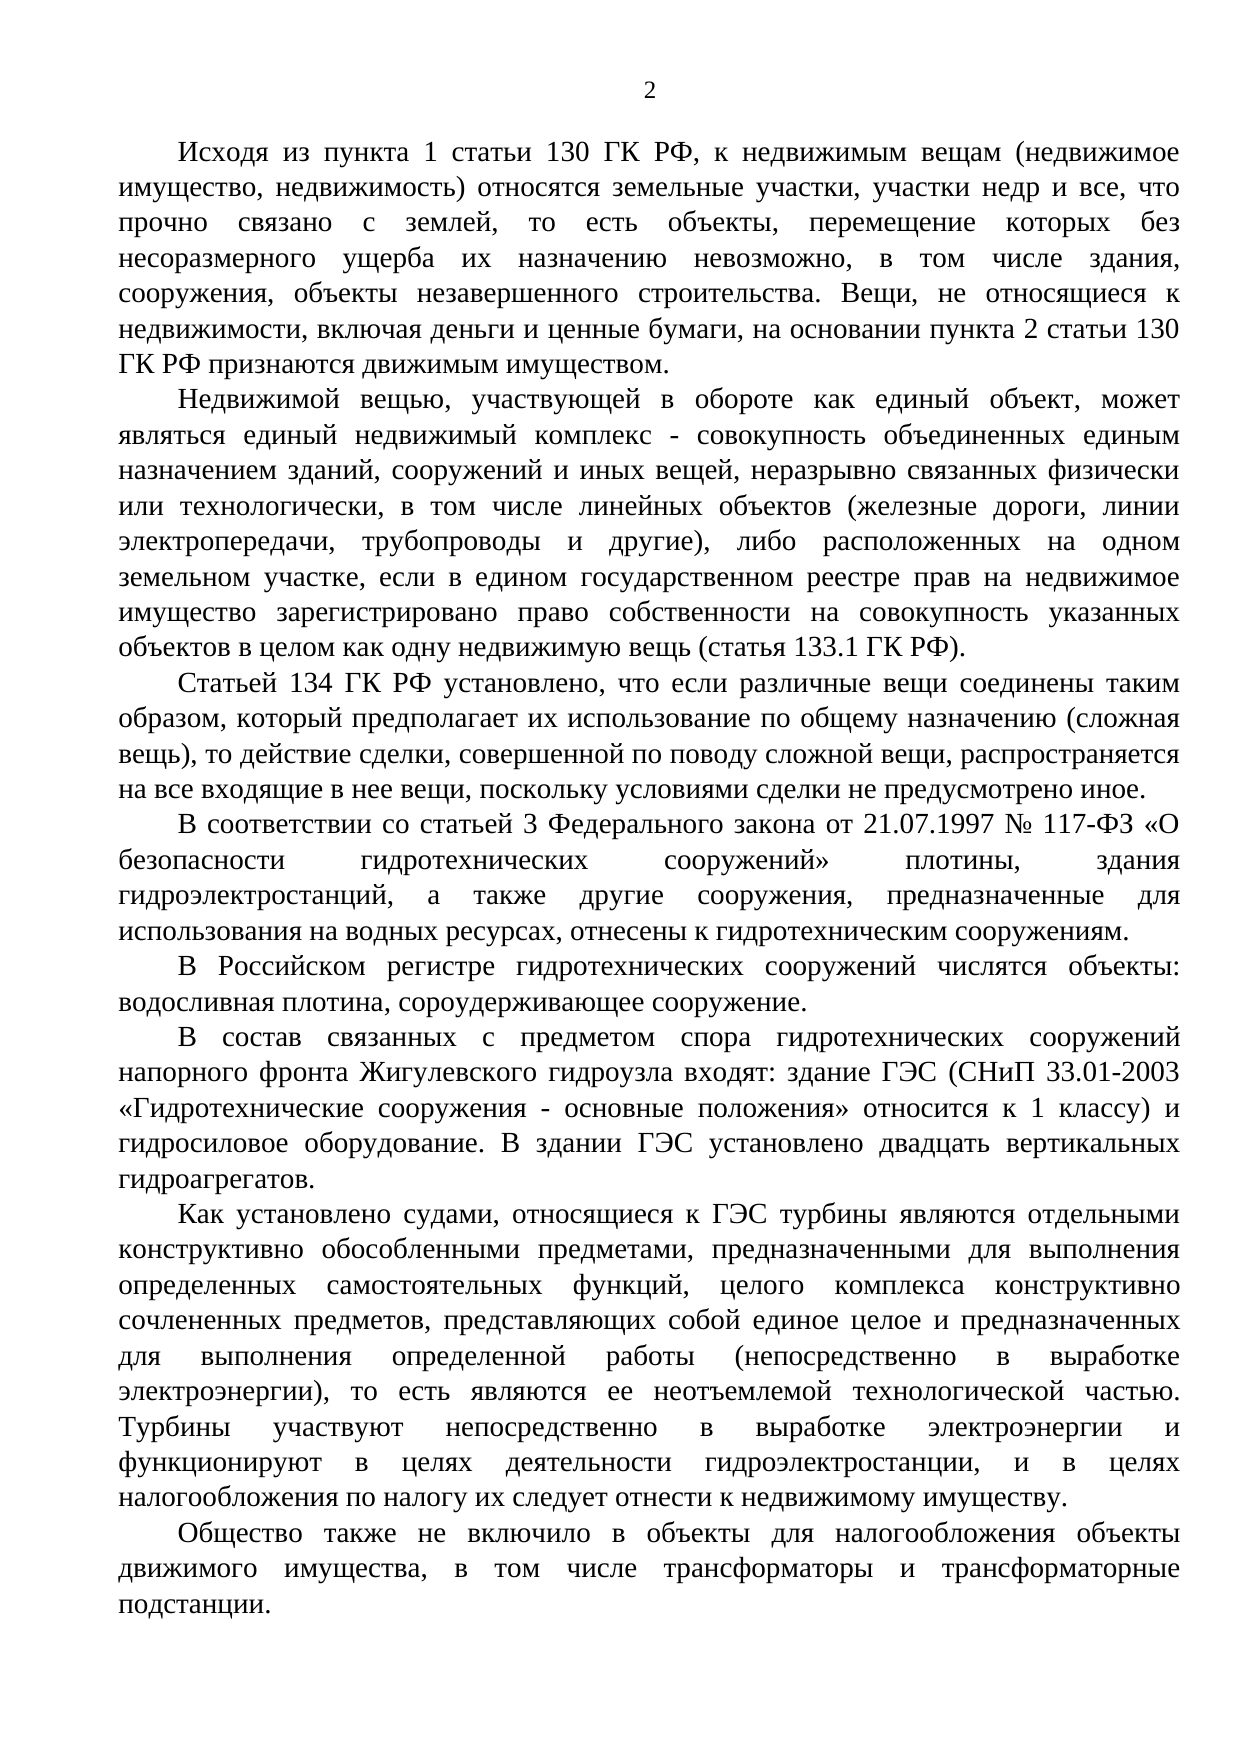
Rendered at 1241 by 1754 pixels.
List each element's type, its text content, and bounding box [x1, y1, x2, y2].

text Недвижимой вещью, участвующей в обороте как единый объект, может являться единый недвижимый комплекс - совокупность объединенных единым назначением зданий, сооружений и иных вещей, неразрывно связанных физически или технологически, в том числе линейных объектов (железные дороги, линии электропередачи, трубопроводы и другие), либо расположенных на одном земельном участке, если в едином государственном реестре прав на недвижимое имущество зарегистрировано право собственности на совокупность указанных объектов в целом как одну недвижимую вещь (статья 133.1 ГК РФ). [118, 380, 1181, 663]
text Общество также не включило в объекты для налогообложения объекты движимого имущества, в том числе трансформаторы и трансформаторные подстанции. [118, 1513, 1181, 1619]
text В соответствии со статьей 3 Федерального закона от 21.07.1997 № 117-ФЗ «О безопасности гидротехнических сооружений» плотины, здания гидроэлектростанций, а также другие сооружения, предназначенные для использования на водных ресурсах, отнесены к гидротехническим сооружениям. [118, 805, 1181, 946]
text В Российском регистре гидротехнических сооружений числятся объекты: водосливная плотина, сороудерживающее сооружение. [118, 946, 1181, 1017]
text Как установлено судами, относящиеся к ГЭС турбины являются отдельными конструктивно обособленными предметами, предназначенными для выполнения определенных самостоятельных функций, целого комплекса конструктивно сочлененных предметов, представляющих собой единое целое и предназначенных для выполнения определенной работы (непосредственно в выработке электроэнергии), то есть являются ее неотъемлемой технологической частью. Турбины участвуют непосредственно в выработке электроэнергии и функционируют в целях деятельности гидроэлектростанции, и в целях налогообложения по налогу их следует отнести к недвижимому имуществу. [118, 1194, 1181, 1513]
text В состав связанных с предметом спора гидротехнических сооружений напорного фронта Жигулевского гидроузла входят: здание ГЭС (СНиП 33.01-2003 «Гидротехнические сооружения - основные положения» относится к 1 классу) и гидросиловое оборудование. В здании ГЭС установлено двадцать вертикальных гидроагрегатов. [118, 1017, 1181, 1194]
text Статьей 134 ГК РФ установлено, что если различные вещи соединены таким образом, который предполагает их использование по общему назначению (сложная вещь), то действие сделки, совершенной по поводу сложной вещи, распространяется на все входящие в нее вещи, поскольку условиями сделки не предусмотрено иное. [118, 663, 1181, 805]
text Исходя из пункта 1 статьи 130 ГК РФ, к недвижимым вещам (недвижимое имущество, недвижимость) относятся земельные участки, участки недр и все, что прочно связано с землей, то есть объекты, перемещение которых без несоразмерного ущерба их назначению невозможно, в том числе здания, сооружения, объекты незавершенного строительства. Вещи, не относящиеся к недвижимости, включая деньги и ценные бумаги, на основании пункта 2 статьи 130 ГК РФ признаются движимым имуществом. [118, 132, 1181, 380]
